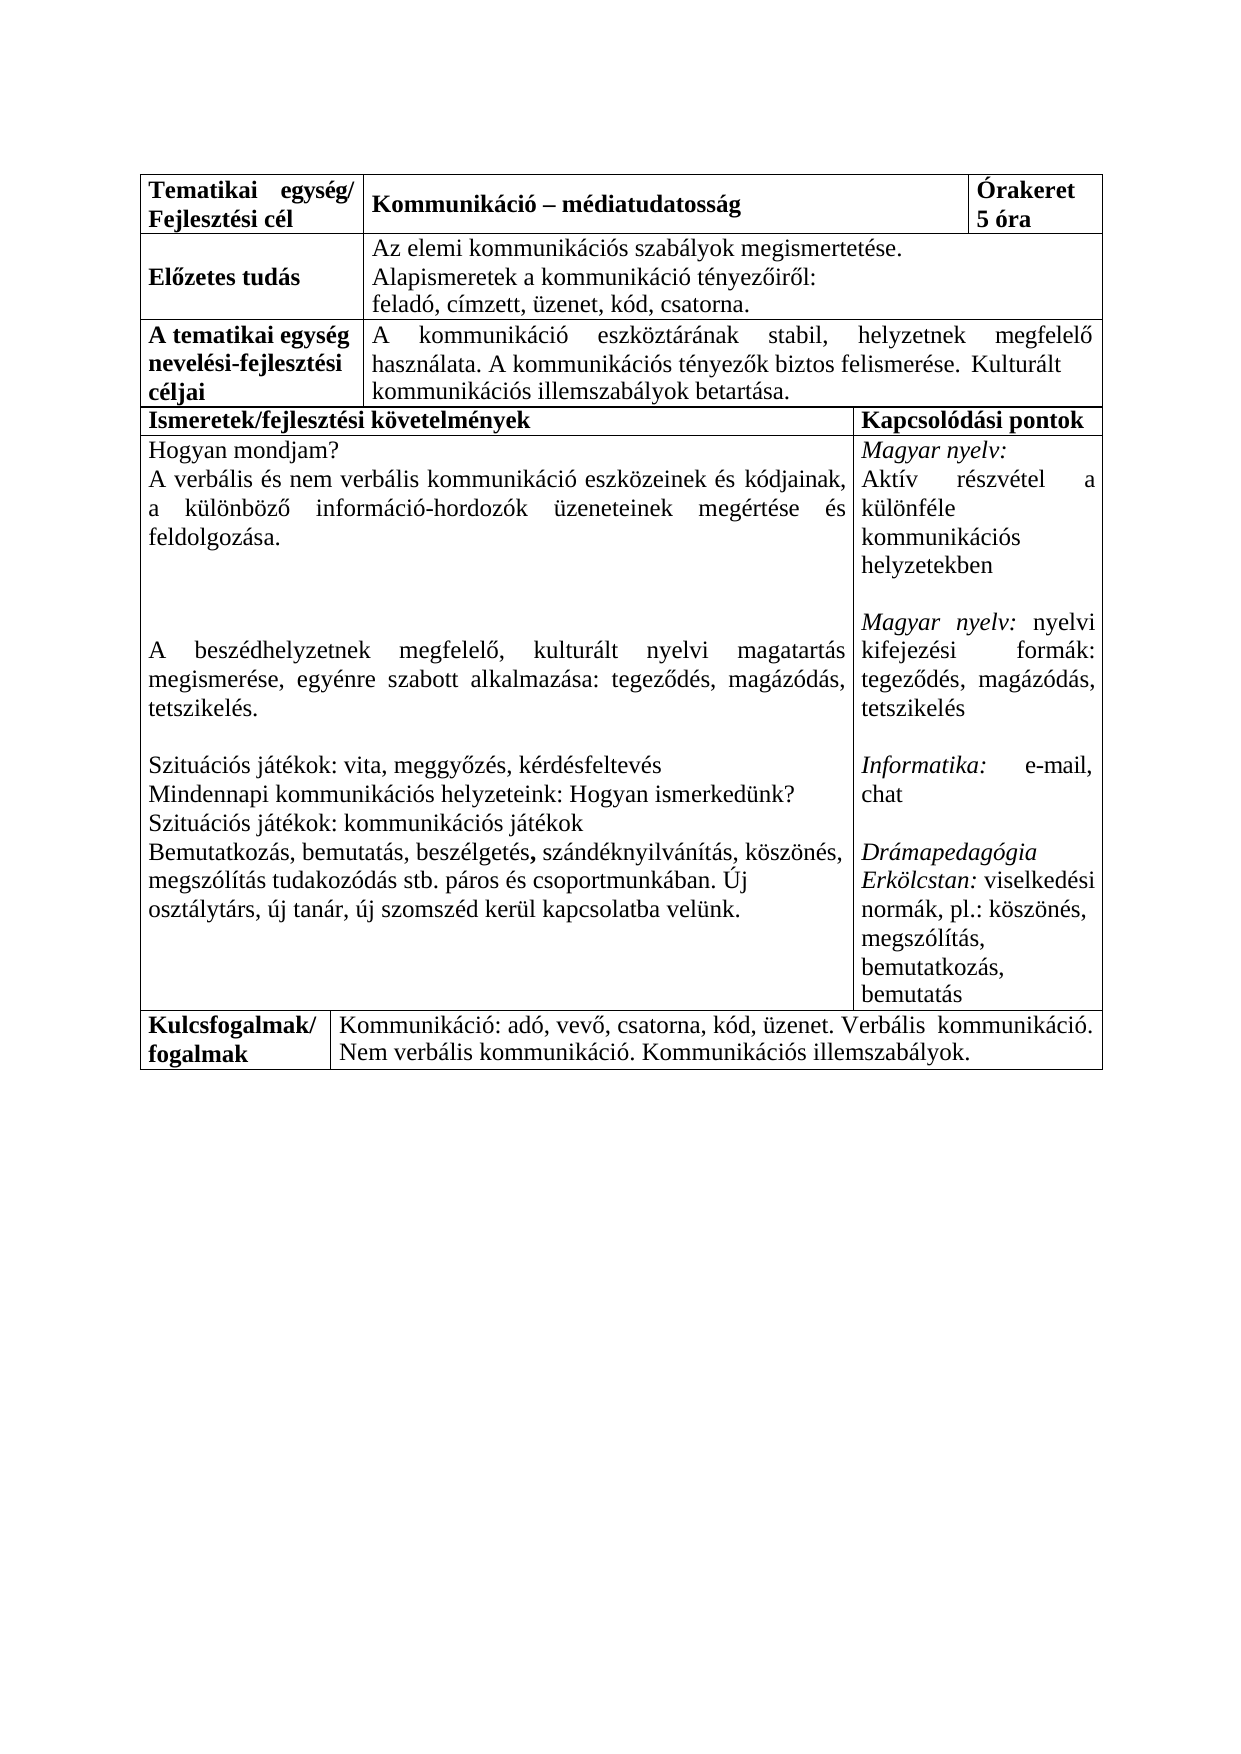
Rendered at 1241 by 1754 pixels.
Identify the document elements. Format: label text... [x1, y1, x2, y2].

table_cell Kapcsolódási pontok [854, 408, 1102, 435]
table_cell Szituációs játékok: vita, meggyőzés, kérdésfeltevés Mindennapi kommunikációs helyzeteink: Hogyan ismerkedünk? Szituációs játékok: kommunikációs játékok Bemutatkozás, bemutatás, beszélgetés, szándéknyilvánítás, köszönés, megszólítás tudakozódás stb. páros és csoportmunkában. Új osztálytárs, új tanár, új szomszéd kerül kapcsolatba velünk. [141, 737, 853, 1010]
table_cell Hogyan mondjam? A verbális és nem verbális kommunikáció eszközeinek és kódjainak, a különböző információ-hordozók üzeneteinek megértése és feldolgozása. [141, 436, 853, 593]
table_cell Kommunikáció: adó, vevő, csatorna, kód, üzenet. Verbális kommunikáció. Nem verbális kommunikáció. Kommunikációs illemszabályok. [331, 1011, 1102, 1068]
table_cell A beszédhelyzetnek megfelelő, kulturált nyelvi magatartás megismerése, egyénre szabott alkalmazása: tegeződés, magázódás, tetszikelés. [141, 593, 853, 737]
table_cell Ismeretek/fejlesztési követelmények [141, 408, 853, 435]
table_cell A kommunikáció eszköztárának stabil, helyzetnek megfelelő használata. A kommunikációs tényezők biztos felismerése. Kulturált kommunikációs illemszabályok betartása. [364, 320, 1102, 406]
table_cell Előzetes tudás [141, 234, 363, 319]
table_cell Az elemi kommunikációs szabályok megismertetése. Alapismeretek a kommunikáció tényezőiről: feladó, címzett, üzenet, kód, csatorna. [364, 234, 1102, 319]
table_cell Magyar nyelv: Aktív részvétel a különféle kommunikációs helyzetekben [854, 436, 1102, 593]
table_cell Magyar nyelv: nyelvi kifejezési formák: tegeződés, magázódás, tetszikelés [854, 593, 1102, 737]
table_header Tematikai egység/ Fejlesztési cél [141, 175, 363, 233]
table_header Órakeret 5 óra [969, 175, 1102, 233]
table_cell A tematikai egység nevelési-fejlesztési céljai [141, 320, 363, 406]
table_header Kommunikáció – médiatudatosság [364, 175, 968, 233]
table_cell Kulcsfogalmak/ fogalmak [141, 1011, 330, 1068]
table_cell Informatika: e-mail, chat Drámapedagógia Erkölcstan: viselkedési normák, pl.: köszönés, megszólítás, bemutatkozás, bemutatás [854, 737, 1102, 1010]
